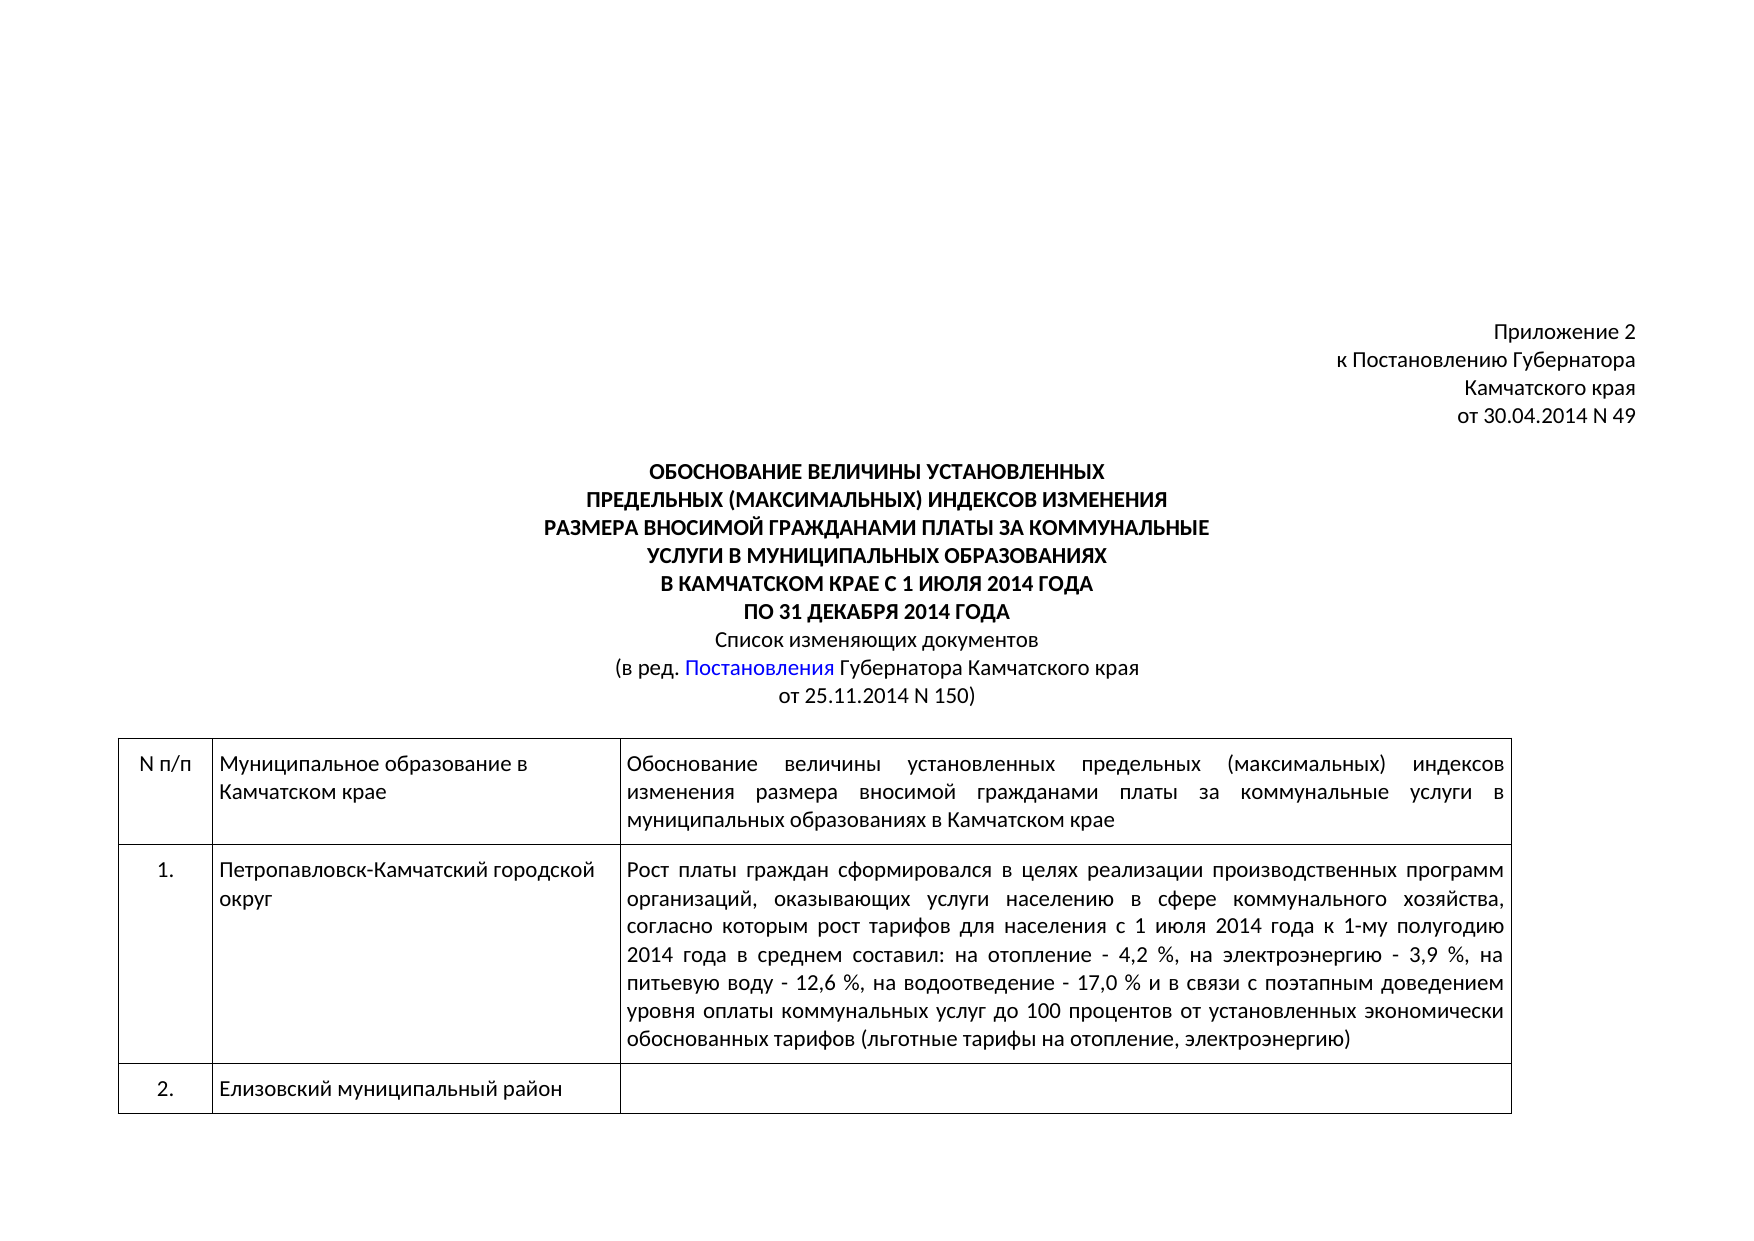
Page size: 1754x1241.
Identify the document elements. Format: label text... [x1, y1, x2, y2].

table_cell 2. [119, 1064, 212, 1113]
title УСЛУГИ В МУНИЦИПАЛЬНЫХ ОБРАЗОВАНИЯХ [118, 541, 1636, 569]
text Камчатского края [118, 373, 1636, 401]
table_cell [621, 1064, 1511, 1113]
text Список изменяющих документов [118, 626, 1636, 653]
title В КАМЧАТСКОМ КРАЕ С 1 ИЮЛЯ 2014 ГОДА [118, 569, 1636, 597]
text (в ред. Постановления Губернатора Камчатского края [118, 653, 1636, 682]
text Приложение 2 [118, 317, 1636, 345]
text от 30.04.2014 N 49 [118, 401, 1636, 429]
table_cell Рост платы граждан сформировался в целях реализации производственных программ организаций, оказывающих услуги населению в сфере коммунального хозяйства, согласно которым рост тарифов для населения с 1 июля 2014 года к 1-му полугодию 2014 года в среднем составил: на отопление - 4,2 %, на электроэнергию - 3,9 %, на питьевую воду - 12,6 %, на водоотведение - 17,0 % и в связи с поэтапным доведением уровня оплаты коммунальных услуг до 100 процентов от установленных экономически обоснованных тарифов (льготные тарифы на отопление, электроэнергию) [621, 845, 1511, 1062]
table_cell Елизовский муниципальный район [213, 1064, 620, 1113]
text к Постановлению Губернатора [118, 345, 1636, 373]
table_cell 1. [119, 845, 212, 1062]
title ОБОСНОВАНИЕ ВЕЛИЧИНЫ УСТАНОВЛЕННЫХ [118, 457, 1636, 485]
title РАЗМЕРА ВНОСИМОЙ ГРАЖДАНАМИ ПЛАТЫ ЗА КОММУНАЛЬНЫЕ [118, 513, 1636, 541]
table_cell Петропавловск-Камчатский городской округ [213, 845, 620, 1062]
table_header N п/п [119, 739, 212, 844]
text от 25.11.2014 N 150) [118, 682, 1636, 709]
title ПРЕДЕЛЬНЫХ (МАКСИМАЛЬНЫХ) ИНДЕКСОВ ИЗМЕНЕНИЯ [118, 485, 1636, 513]
table_header Муниципальное образование в Камчатском крае [213, 739, 620, 844]
title ПО 31 ДЕКАБРЯ 2014 ГОДА [118, 597, 1636, 626]
table_header Обоснование величины установленных предельных (максимальных) индексов изменения размера вносимой гражданами платы за коммунальные услуги в муниципальных образованиях в Камчатском крае [621, 739, 1511, 844]
